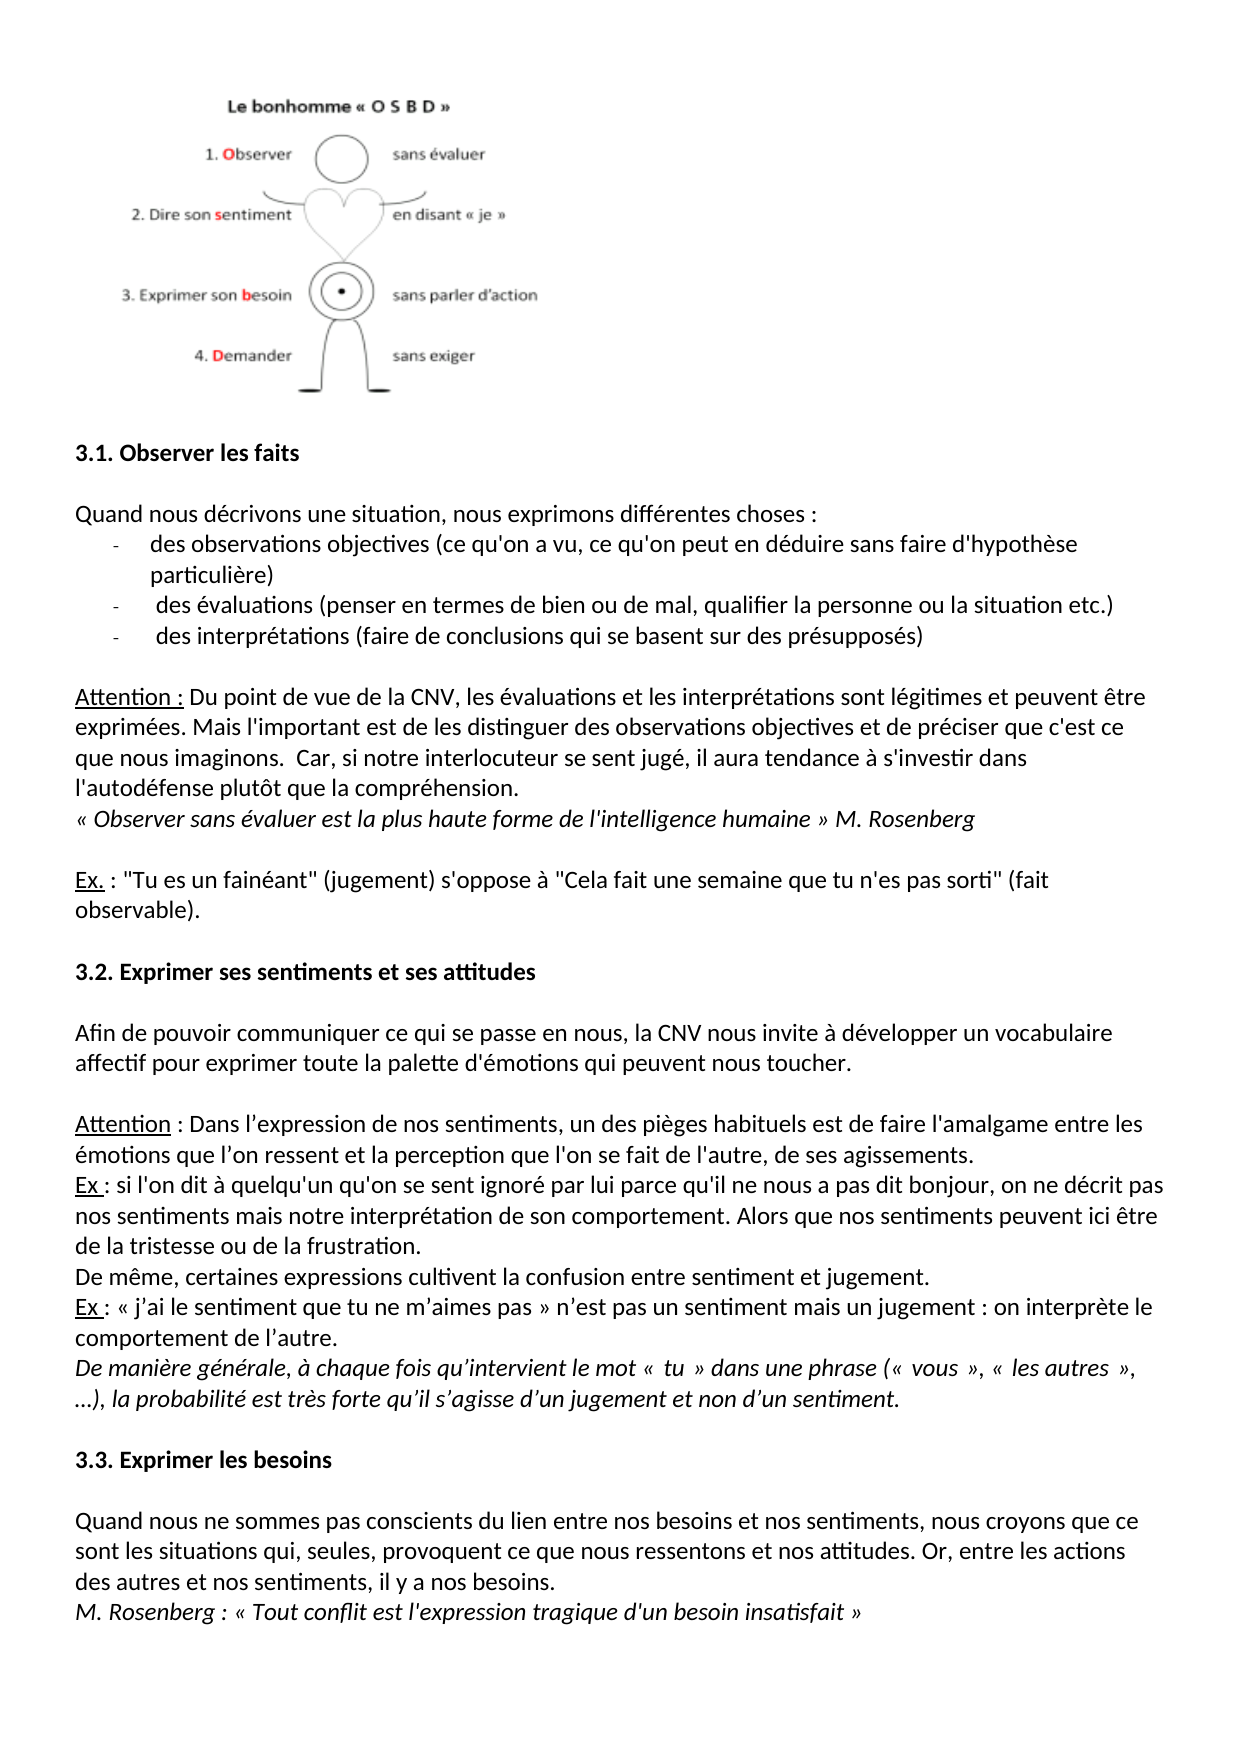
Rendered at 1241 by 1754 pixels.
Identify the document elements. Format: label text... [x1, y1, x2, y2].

text M. Rosenberg : « Tout conflit est l'expression tragique d'un besoin insatisfait » [75, 1597, 1165, 1627]
list des évaluations (penser en termes de bien ou de mal, qualifier la personne ou la situation etc.) [112, 589, 1165, 620]
text 3.3. Exprimer les besoins [75, 1444, 1165, 1474]
text Ex. : "Tu es un fainéant" (jugement) s'oppose à "Cela fait une semaine que tu n'es pas sorti" (fait observable). [75, 864, 1165, 925]
text « Observer sans évaluer est la plus haute forme de l'intelligence humaine » M. Rosenberg [75, 803, 1165, 833]
text Afin de pouvoir communiquer ce qui se passe en nous, la CNV nous invite à développer un vocabulaire affectif pour exprimer toute la palette d'émotions qui peuvent nous toucher. [75, 1017, 1165, 1078]
list des interprétations (faire de conclusions qui se basent sur des présupposés) [112, 620, 1165, 650]
text 3.1. Observer les faits [75, 437, 1165, 467]
text Ex : si l'on dit à quelqu'un qu'on se sent ignoré par lui parce qu'il ne nous a pas dit bonjour, on ne décrit pas nos sentiments mais notre interprétation de son comportement. Alors que nos sentiments peuvent ici être de la tristesse ou de la frustration. [75, 1169, 1165, 1261]
picture [75, 75, 591, 407]
text Quand nous ne sommes pas conscients du lien entre nos besoins et nos sentiments, nous croyons que ce sont les situations qui, seules, provoquent ce que nous ressentons et nos attitudes. Or, entre les actions des autres et nos sentiments, il y a nos besoins. [75, 1505, 1165, 1597]
list des observations objectives (ce qu'on a vu, ce qu'on peut en déduire sans faire d'hypothèse particulière) [112, 528, 1165, 589]
text Ex : « j’ai le sentiment que tu ne m’aimes pas » n’est pas un sentiment mais un jugement : on interprète le comportement de l’autre. [75, 1291, 1165, 1352]
text 3.2. Exprimer ses sentiments et ses attitudes [75, 956, 1165, 986]
text De manière générale, à chaque fois qu’intervient le mot « tu » dans une phrase (« vous », « les autres », …), la probabilité est très forte qu’il s’agisse d’un jugement et non d’un sentiment. [75, 1352, 1165, 1413]
text Attention : Dans l’expression de nos sentiments, un des pièges habituels est de faire l'amalgame entre les émotions que l’on ressent et la perception que l'on se fait de l'autre, de ses agissements. [75, 1108, 1165, 1169]
text De même, certaines expressions cultivent la confusion entre sentiment et jugement. [75, 1261, 1165, 1291]
text Quand nous décrivons une situation, nous exprimons différentes choses : [75, 498, 1165, 528]
text Attention : Du point de vue de la CNV, les évaluations et les interprétations sont légitimes et peuvent être exprimées. Mais l'important est de les distinguer des observations objectives et de préciser que c'est ce que nous imaginons. Car, si notre interlocuteur se sent jugé, il aura tendance à s'investir dans l'autodéfense plutôt que la compréhension. [75, 681, 1165, 803]
